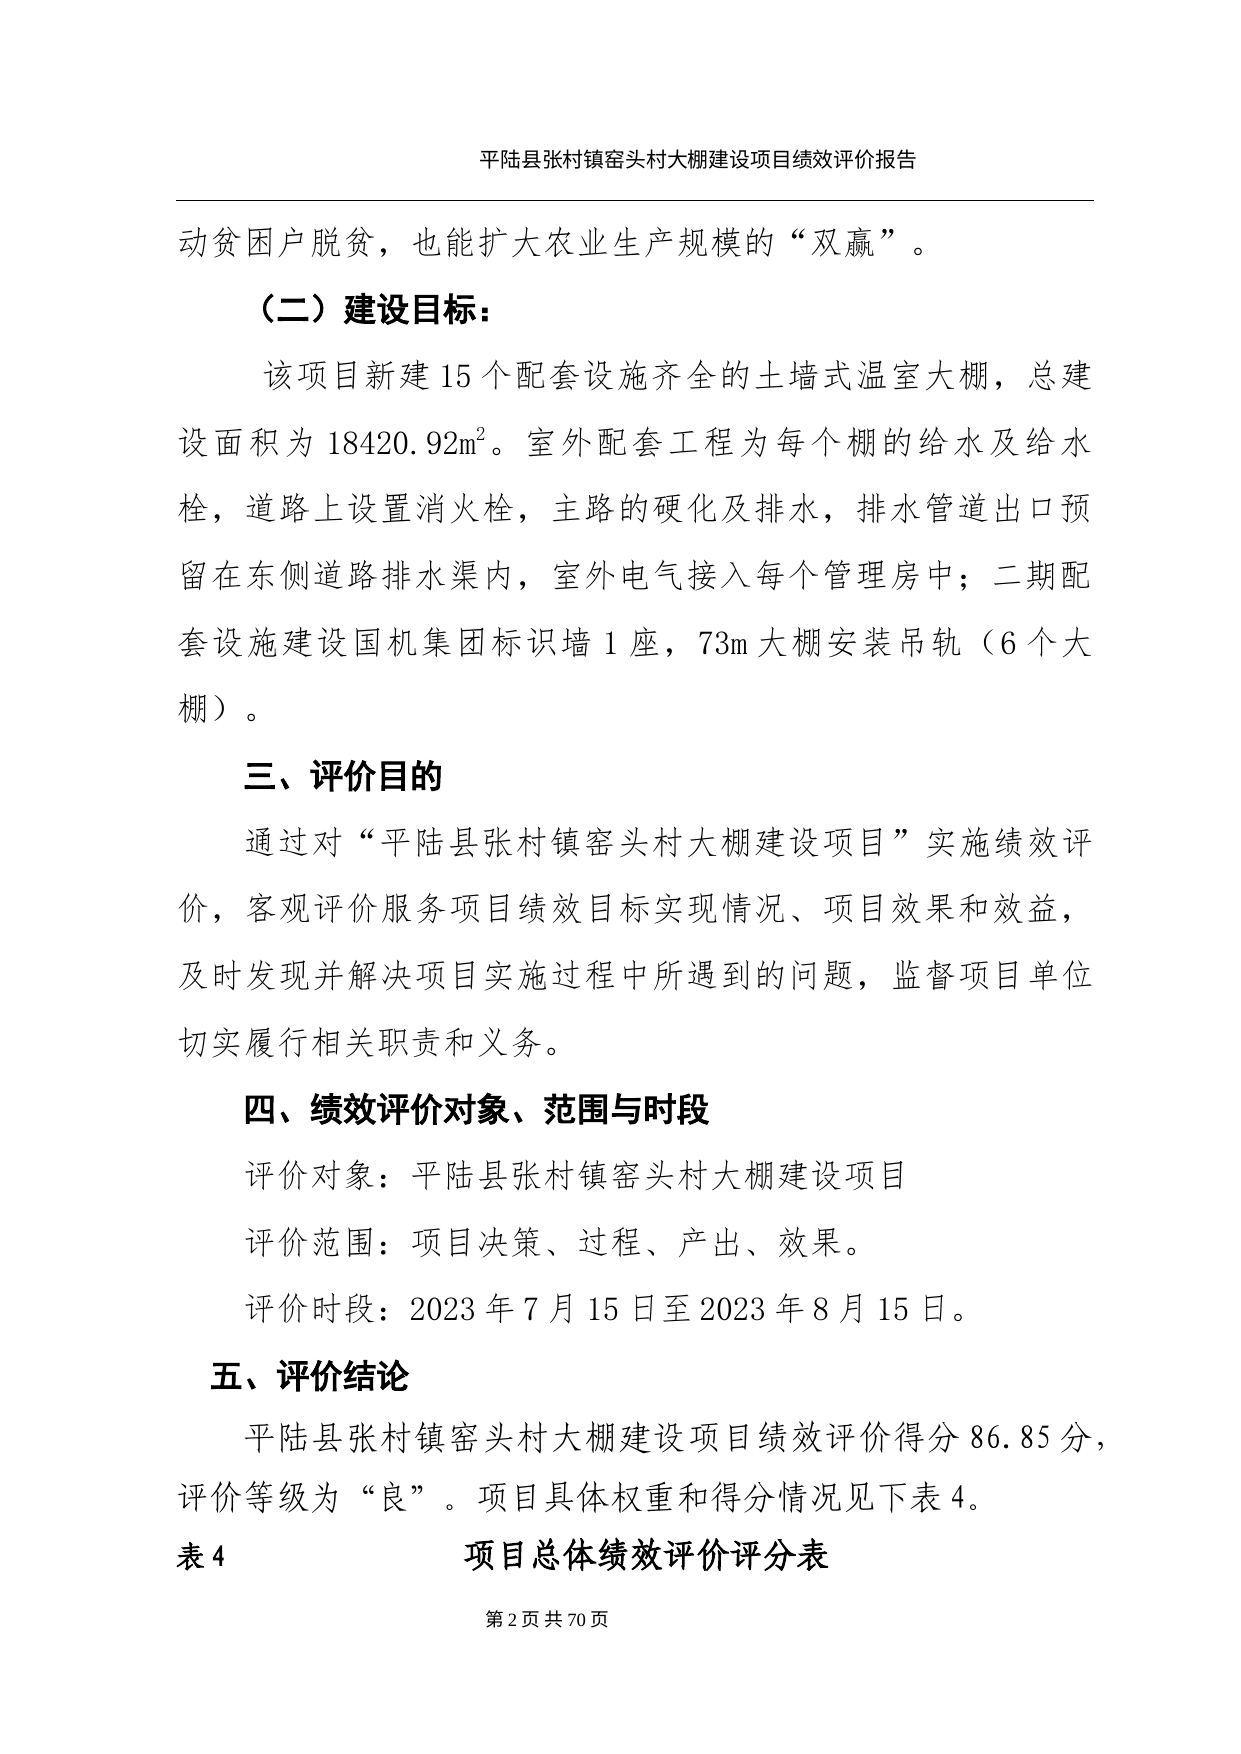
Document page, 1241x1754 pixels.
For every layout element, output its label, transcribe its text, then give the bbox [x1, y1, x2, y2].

text 评价时段：2023年7月15日至2023年8月15日。 [176, 1267, 1094, 1334]
text 通过对“平陆县张村镇窑头村大棚建设项目”实施绩效评价，客观评价服务项目绩效目标实现情况、项目效果和效益，及时发现并解决项目实施过程中所遇到的问题，监督项目单位切实履行相关职责和义务。 [176, 801, 1094, 1067]
text 平陆县张村镇窑头村大棚建设项目绩效评价得分86.85分，评价等级为“良”。项目具体权重和得分情况见下表4。 [176, 1401, 1094, 1522]
list （二）建设目标： [176, 267, 1094, 334]
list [176, 201, 1094, 267]
text 三、评价目的 [176, 734, 1094, 801]
text 评价对象：平陆县张村镇窑头村大棚建设项目 [176, 1134, 1094, 1201]
list 五、评价结论 [176, 1334, 1094, 1401]
text 表4 项目总体绩效评价评分表 [176, 1522, 1094, 1578]
text 四、绩效评价对象、范围与时段 [176, 1067, 1094, 1134]
list 该项目新建15个配套设施齐全的土墙式温室大棚，总建设面积为18420.92m2。室外配套工程为每个棚的给水及给水栓，道路上设置消火栓，主路的硬化及排水，排水管道出口预留在东侧道路排水渠内，室外电气接入每个管理房中；二期配套设施建设国机集团标识墙1座，73m大棚安装吊轨（6个大棚）。 [176, 334, 1094, 734]
text 评价范围：项目决策、过程、产出、效果。 [176, 1201, 1094, 1267]
